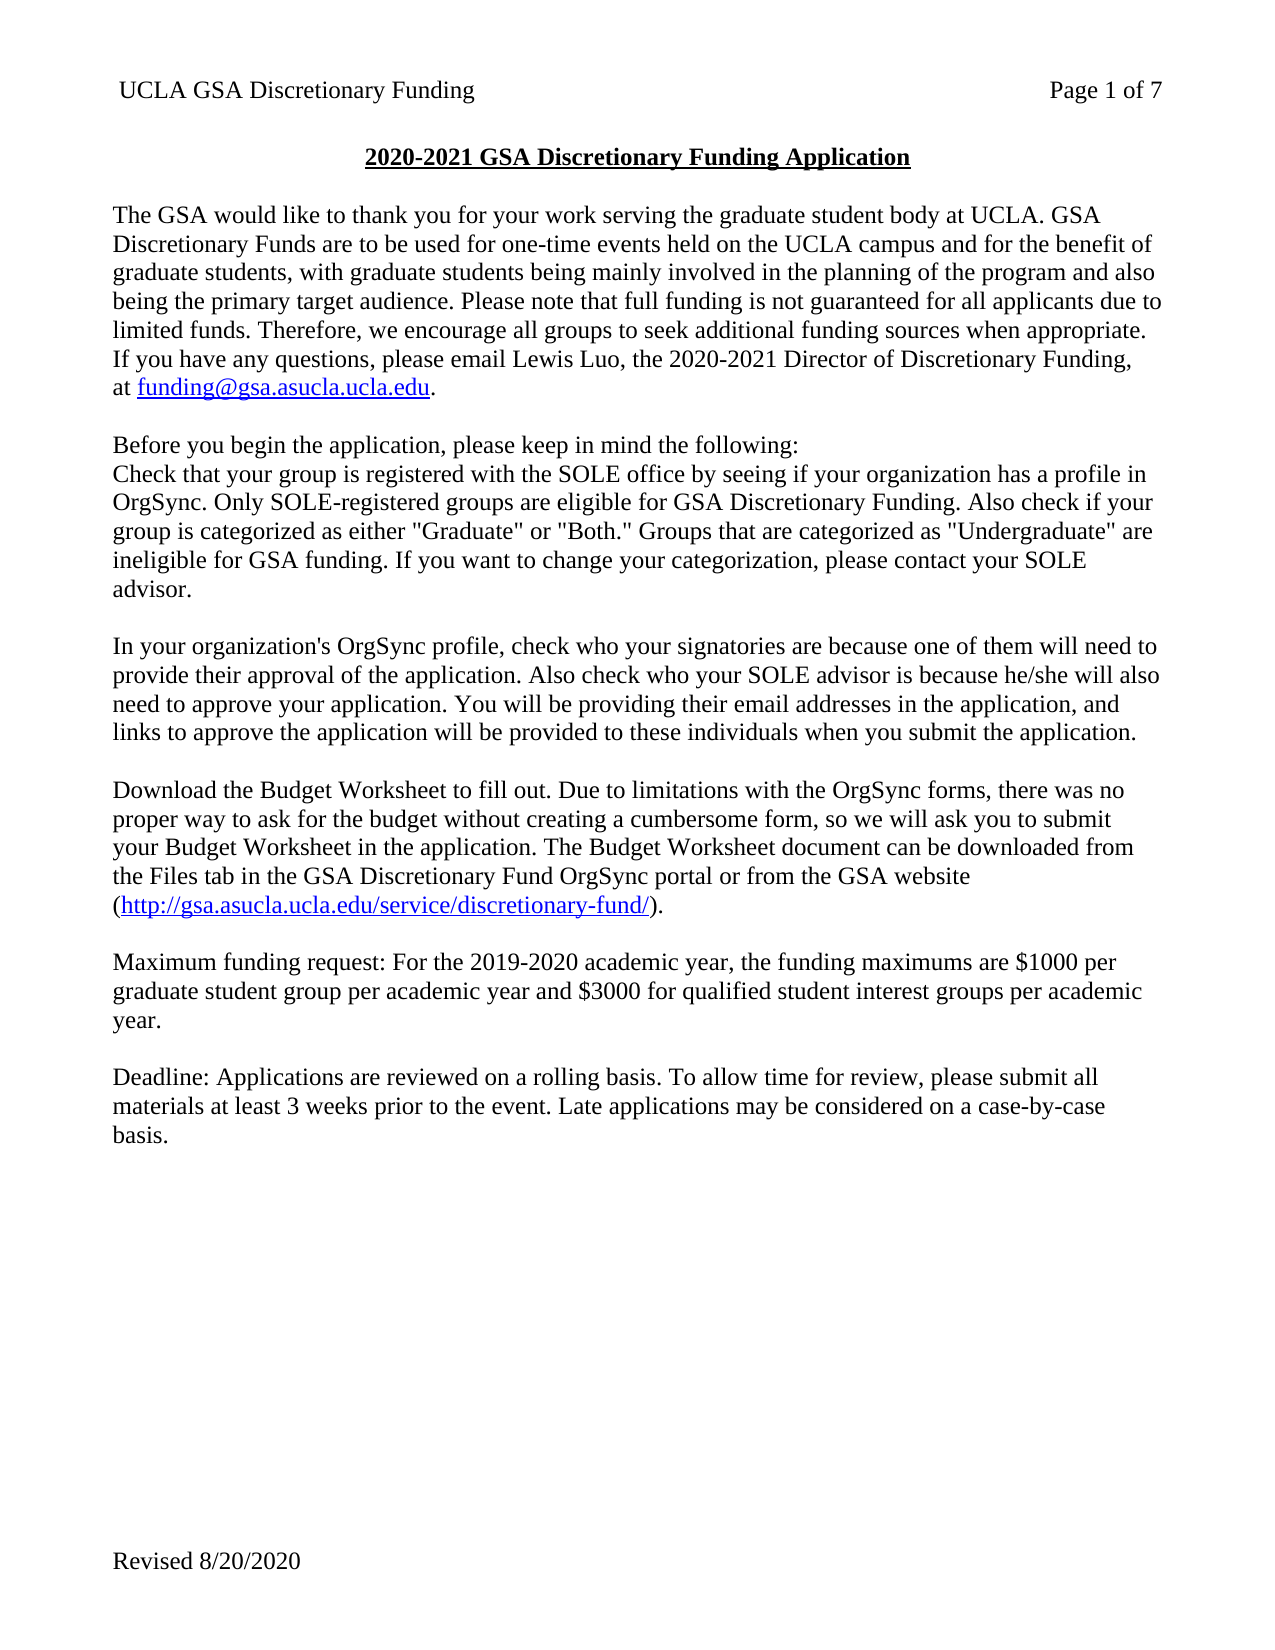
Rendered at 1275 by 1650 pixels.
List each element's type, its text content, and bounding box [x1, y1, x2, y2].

text Maximum funding request: For the 2019-2020 academic year, the funding maximums are $1000 per graduate student group per academic year and $3000 for qualified student interest groups per academic year. [112, 947, 1162, 1034]
text Deadline: Applications are reviewed on a rolling basis. To allow time for review, please submit all materials at least 3 weeks prior to the event. Late applications may be considered on a case-by-case basis. [112, 1062, 1162, 1149]
text Check that your group is registered with the SOLE office by seeing if your organization has a profile in OrgSync. Only SOLE-registered groups are eligible for GSA Discretionary Funding. Also check if your group is categorized as either "Graduate" or "Both." Groups that are categorized as "Undergraduate" are ineligible for GSA funding. If you want to change your categorization, please contact your SOLE advisor. [112, 459, 1162, 602]
text The GSA would like to thank you for your work serving the graduate student body at UCLA. GSA Discretionary Funds are to be used for one-time events held on the UCLA campus and for the benefit of graduate students, with graduate students being mainly involved in the planning of the program and also being the primary target audience. Please note that full funding is not guaranteed for all applicants due to limited funds. Therefore, we encourage all groups to seek additional funding sources when appropriate. If you have any questions, please email Lewis Luo, the 2020-2021 Director of Discretionary Funding, at funding@gsa.asucla.ucla.edu. [112, 200, 1162, 401]
text Before you begin the application, please keep in mind the following: [112, 430, 1162, 459]
text In your organization's OrgSync profile, check who your signatories are because one of them will need to provide their approval of the application. Also check who your SOLE advisor is because he/she will also need to approve your application. You will be providing their email addresses in the application, and links to approve the application will be provided to these individuals when you submit the application. [112, 631, 1162, 746]
text Download the Budget Worksheet to fill out. Due to limitations with the OrgSync forms, there was no proper way to ask for the budget without creating a cumbersome form, so we will ask you to submit your Budget Worksheet in the application. The Budget Worksheet document can be downloaded from the Files tab in the GSA Discretionary Fund OrgSync portal or from the GSA website (http://gsa.asucla.ucla.edu/service/discretionary-fund/). [112, 775, 1162, 919]
text 2020-2021 GSA Discretionary Funding Application [112, 142, 1162, 171]
